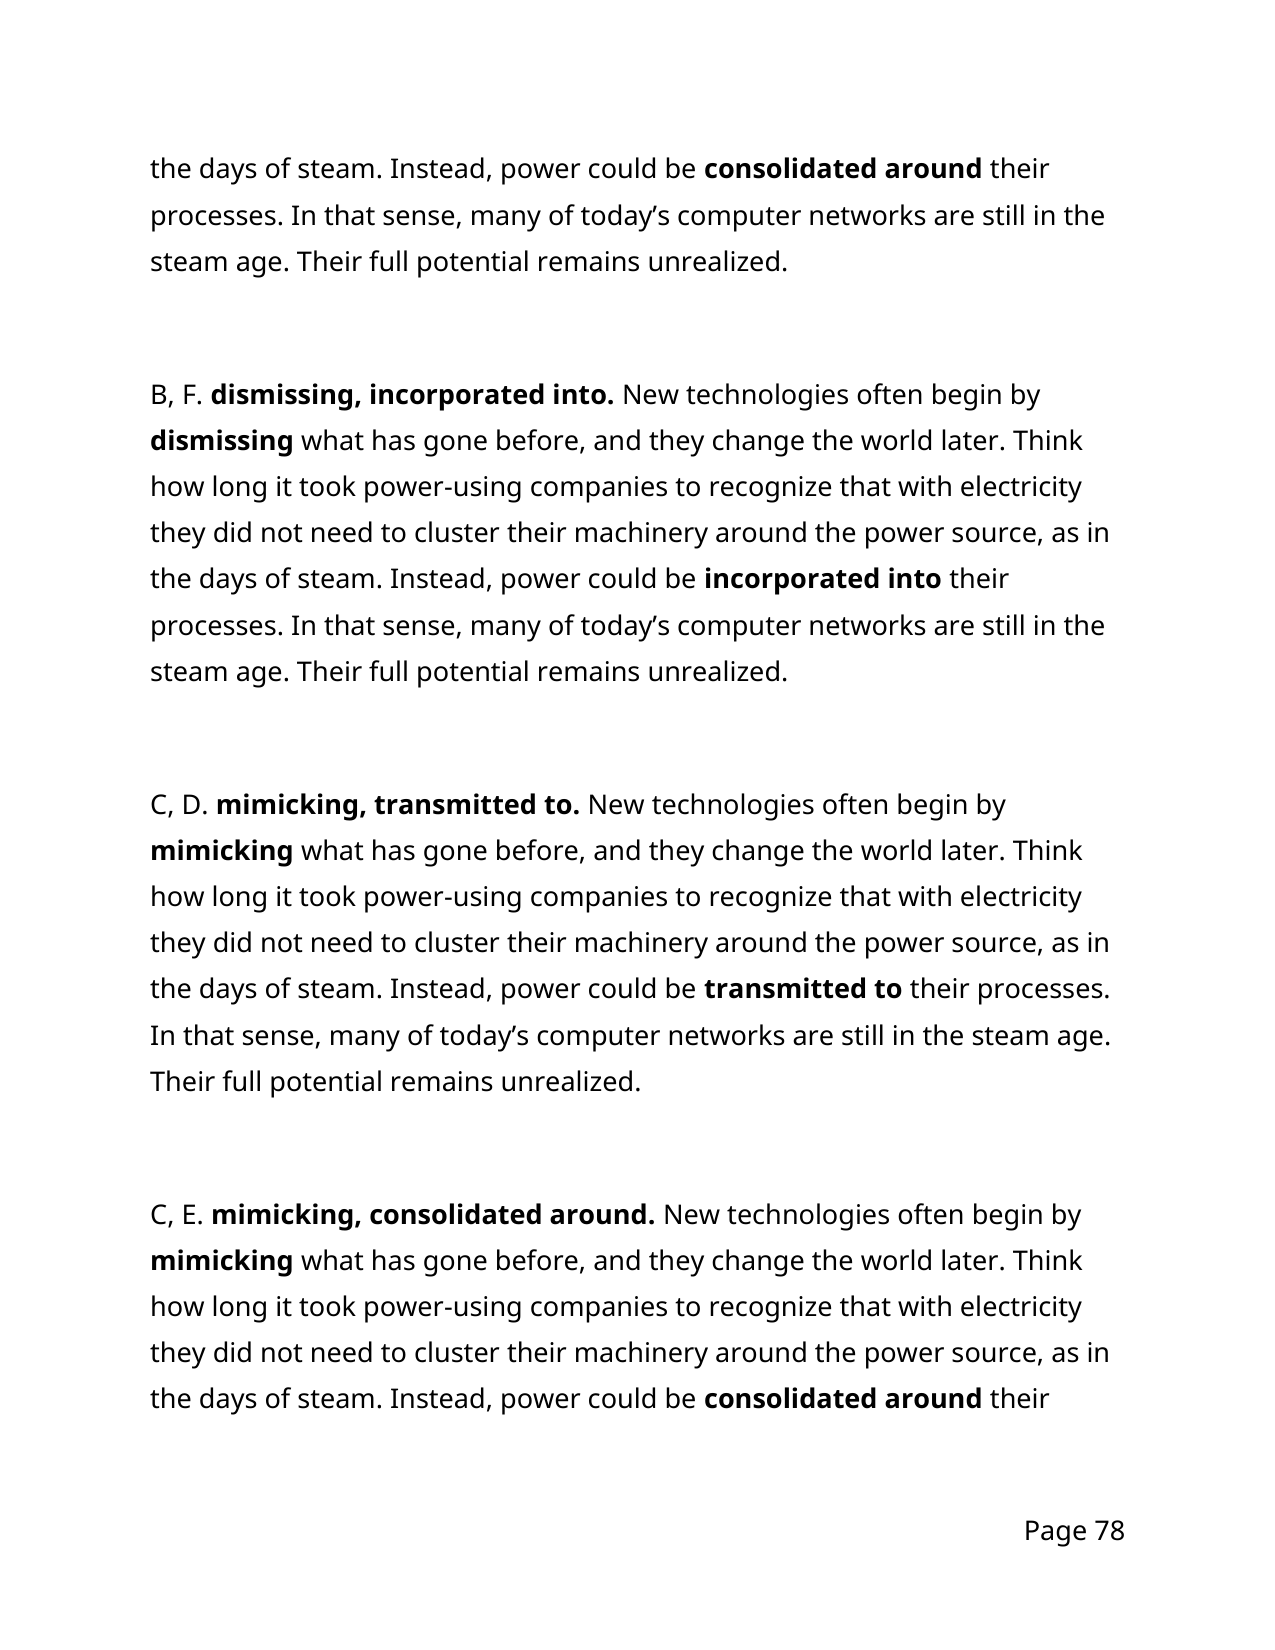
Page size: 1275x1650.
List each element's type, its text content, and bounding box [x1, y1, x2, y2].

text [150, 150, 1125, 279]
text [150, 1196, 1125, 1417]
text C, D. mimicking, transmitted to. New technologies often begin by mimicking what has gone before, and they change the world later. Think how long it took power-using companies to recognize that with electricity they did not need to cluster their machinery around the power source, as in the days of steam. Instead, power could be transmitted to their processes. In that sense, many of today’s computer networks are still in the steam age. Their full potential remains unrealized. [150, 786, 1125, 1099]
text B, F. dismissing, incorporated into. New technologies often begin by dismissing what has gone before, and they change the world later. Think how long it took power-using companies to recognize that with electricity they did not need to cluster their machinery around the power source, as in the days of steam. Instead, power could be incorporated into their processes. In that sense, many of today’s computer networks are still in the steam age. Their full potential remains unrealized. [150, 376, 1125, 689]
